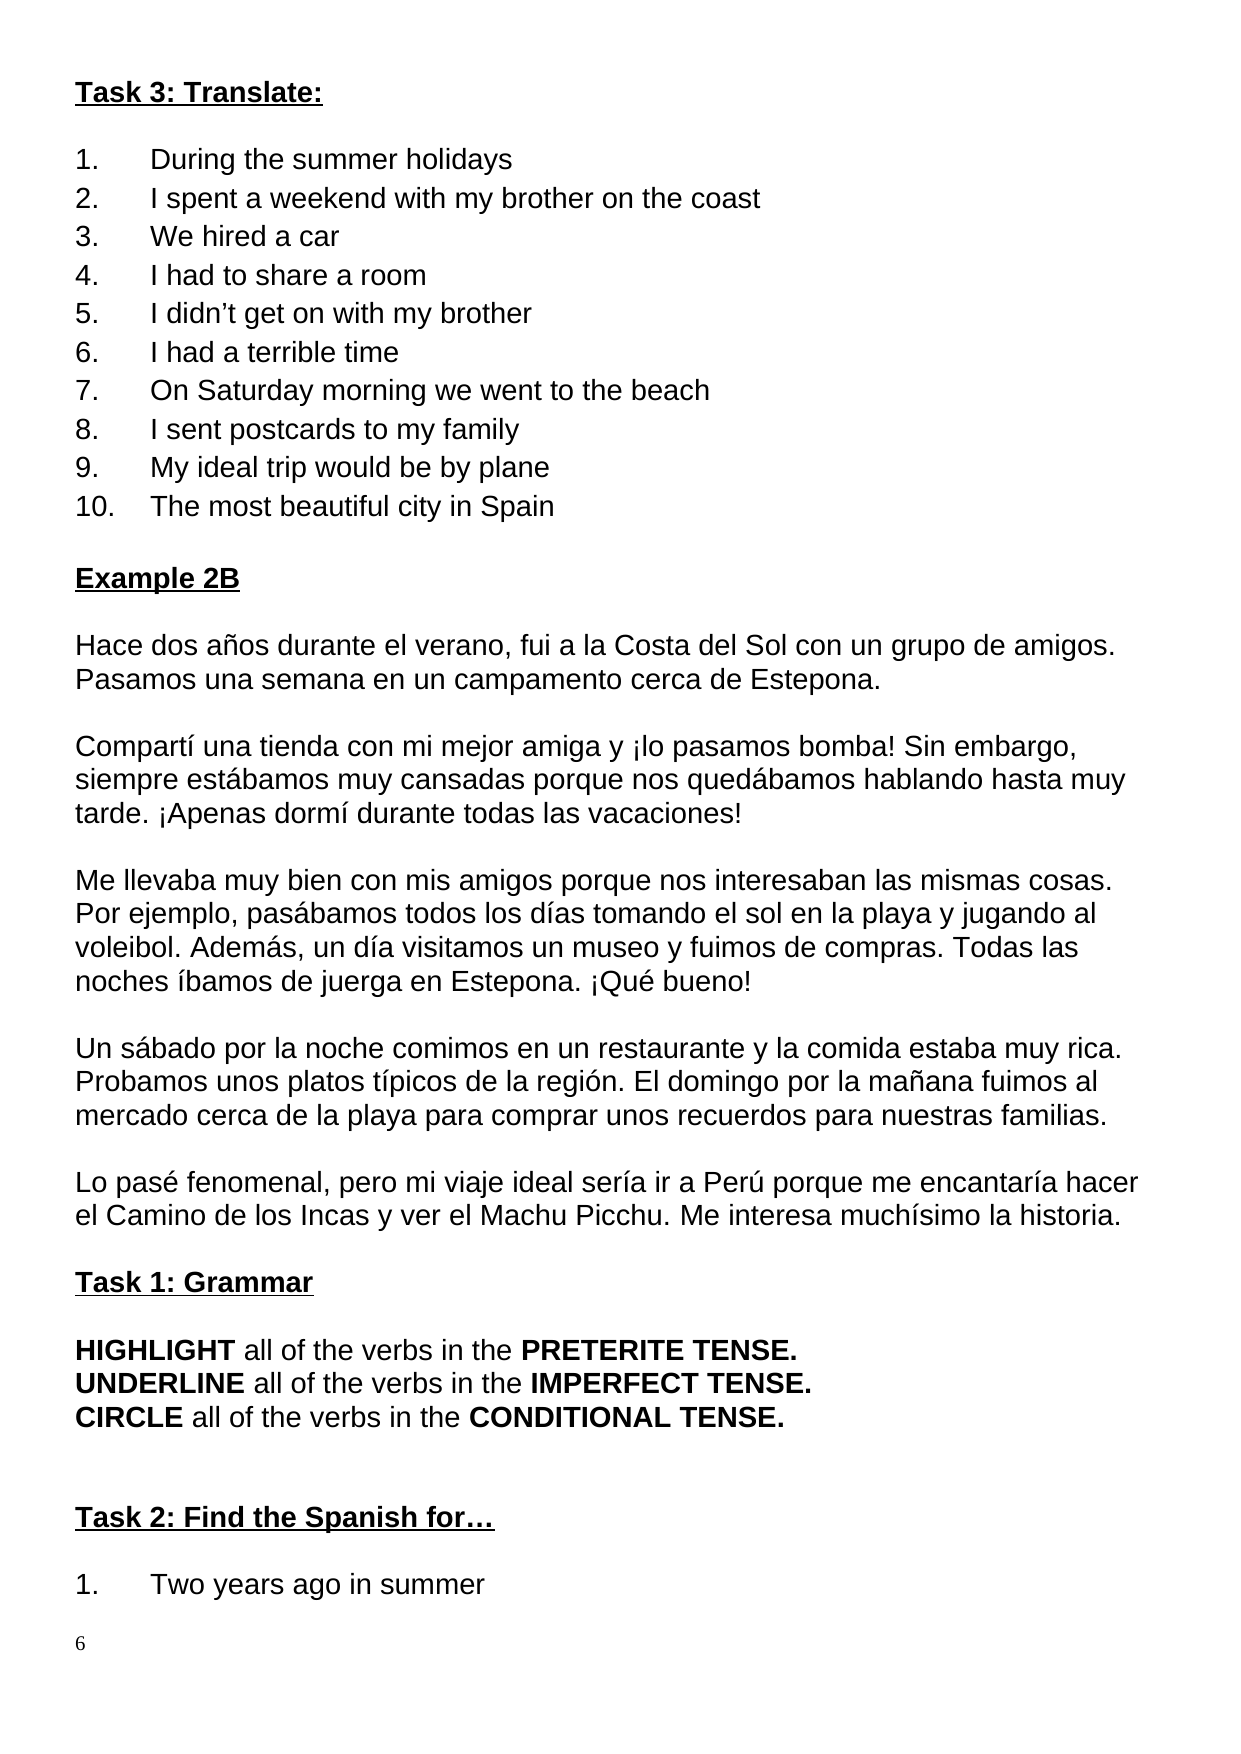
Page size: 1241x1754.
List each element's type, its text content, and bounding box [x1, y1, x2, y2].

text Me llevaba muy bien con mis amigos porque nos interesaban las mismas cosas. Por ejemplo, pasábamos todos los días tomando el sol en la playa y jugando al voleibol. Además, un día visitamos un museo y fuimos de compras. Todas las noches íbamos de juerga en Estepona. ¡Qué bueno! [75, 863, 1165, 997]
text HIGHLIGHT all of the verbs in the PRETERITE TENSE. [75, 1332, 1165, 1366]
text Task 1: Grammar [75, 1265, 1165, 1299]
text 8. I sent postcards to my family [75, 412, 1165, 445]
text Task 2: Find the Spanish for… [75, 1500, 1165, 1534]
text 1. During the summer holidays [75, 142, 1165, 176]
text 4. I had to share a room [75, 258, 1165, 291]
text 3. We hired a car [75, 219, 1165, 253]
text 6. I had a terrible time [75, 335, 1165, 368]
text UNDERLINE all of the verbs in the IMPERFECT TENSE. [75, 1366, 1165, 1399]
text 2. I spent a weekend with my brother on the coast [75, 181, 1165, 214]
text Un sábado por la noche comimos en un restaurante y la comida estaba muy rica. Probamos unos platos típicos de la región. El domingo por la mañana fuimos al mercado cerca de la playa para comprar unos recuerdos para nuestras familias. [75, 1031, 1165, 1131]
text 7. On Saturday morning we went to the beach [75, 373, 1165, 407]
text Task 3: Translate: [75, 75, 1165, 108]
text Compartí una tienda con mi mejor amiga y ¡lo pasamos bomba! Sin embargo, siempre estábamos muy cansadas porque nos quedábamos hablando hasta muy tarde. ¡Apenas dormí durante todas las vacaciones! [75, 729, 1165, 829]
text Hace dos años durante el verano, fui a la Costa del Sol con un grupo de amigos. Pasamos una semana en un campamento cerca de Estepona. [75, 628, 1165, 695]
text 9. My ideal trip would be by plane [75, 450, 1165, 484]
text CIRCLE all of the verbs in the CONDITIONAL TENSE. [75, 1399, 1165, 1433]
text 5. I didn’t get on with my brother [75, 296, 1165, 330]
text Example 2B [75, 561, 1165, 594]
text 10. The most beautiful city in Spain [75, 489, 1165, 522]
text Lo pasé fenomenal, pero mi viaje ideal sería ir a Perú porque me encantaría hacer el Camino de los Incas y ver el Machu Picchu. Me interesa muchísimo la historia. [75, 1165, 1165, 1232]
text 1. Two years ago in summer [75, 1567, 1165, 1601]
